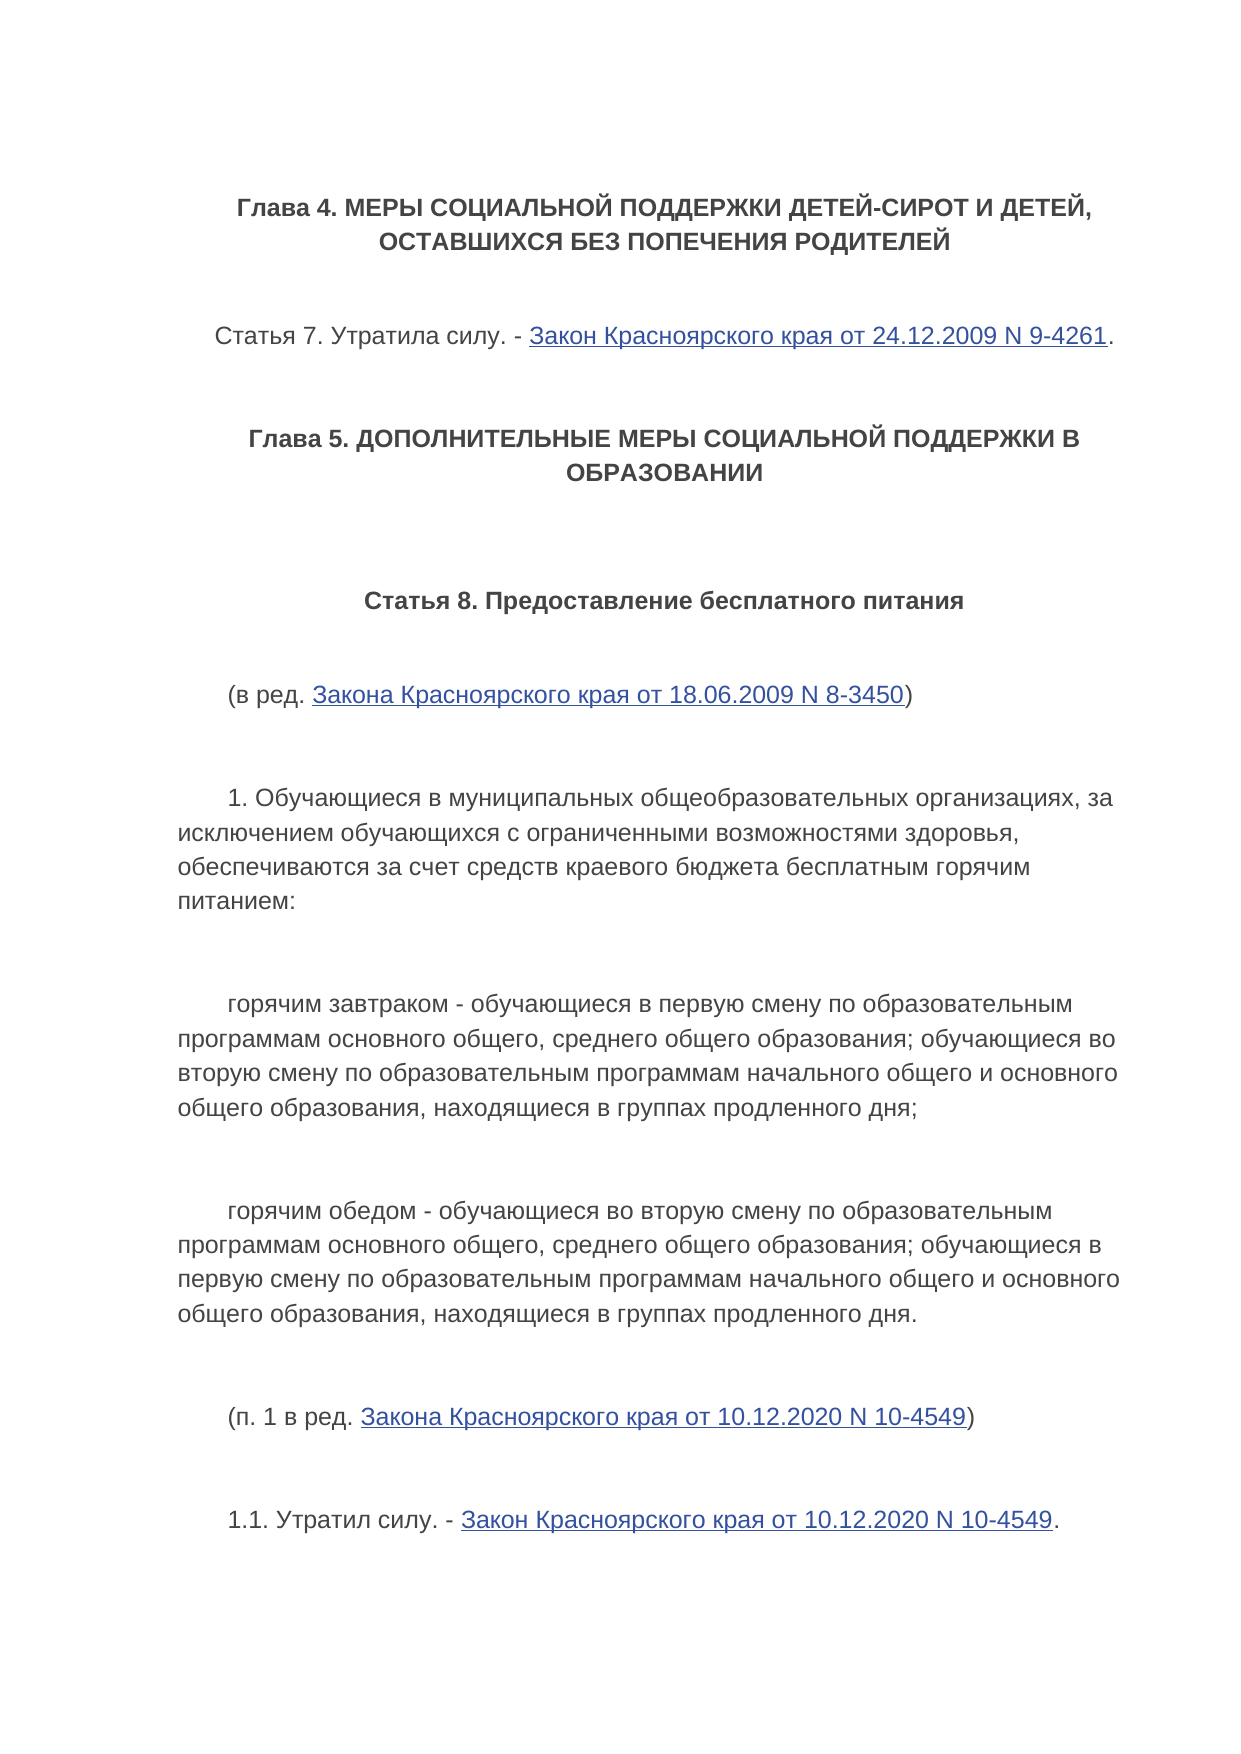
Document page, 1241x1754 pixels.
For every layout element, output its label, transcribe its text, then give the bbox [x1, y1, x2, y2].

text Статья 7. Утратила силу. - Закон Красноярского края от 24.12.2009 N 9-4261. [177, 281, 1152, 349]
text 1.1. Утратил силу. - Закон Красноярского края от 10.12.2020 N 10-4549. [177, 1499, 1152, 1568]
text горячим обедом - обучающиеся во вторую смену по образовательным программам основного общего, среднего общего образования; обучающиеся в первую смену по образовательным программам начального общего и основного общего образования, находящиеся в группах продленного дня. [177, 1190, 1152, 1362]
text Статья 8. Предоставление бесплатного питания [177, 512, 1152, 615]
text (в ред. Закона Красноярского края от 18.06.2009 N 8-3450) [177, 674, 1152, 743]
text Глава 5. ДОПОЛНИТЕЛЬНЫЕ МЕРЫ СОЦИАЛЬНОЙ ПОДДЕРЖКИ В ОБРАЗОВАНИИ [177, 349, 1152, 487]
text (п. 1 в ред. Закона Красноярского края от 10.12.2020 N 10-4549) [177, 1396, 1152, 1465]
text 1. Обучающиеся в муниципальных общеобразовательных организациях, за исключением обучающихся с ограниченными возможностями здоровья, обеспечиваются за счет средств краевого бюджета бесплатным горячим питанием: [177, 777, 1152, 949]
text горячим завтраком - обучающиеся в первую смену по образовательным программам основного общего, среднего общего образования; обучающиеся во вторую смену по образовательным программам начального общего и основного общего образования, находящиеся в группах продленного дня; [177, 984, 1152, 1156]
text Глава 4. МЕРЫ СОЦИАЛЬНОЙ ПОДДЕРЖКИ ДЕТЕЙ-СИРОТ И ДЕТЕЙ, ОСТАВШИХСЯ БЕЗ ПОПЕЧЕНИЯ РОДИТЕЛЕЙ [177, 118, 1152, 256]
